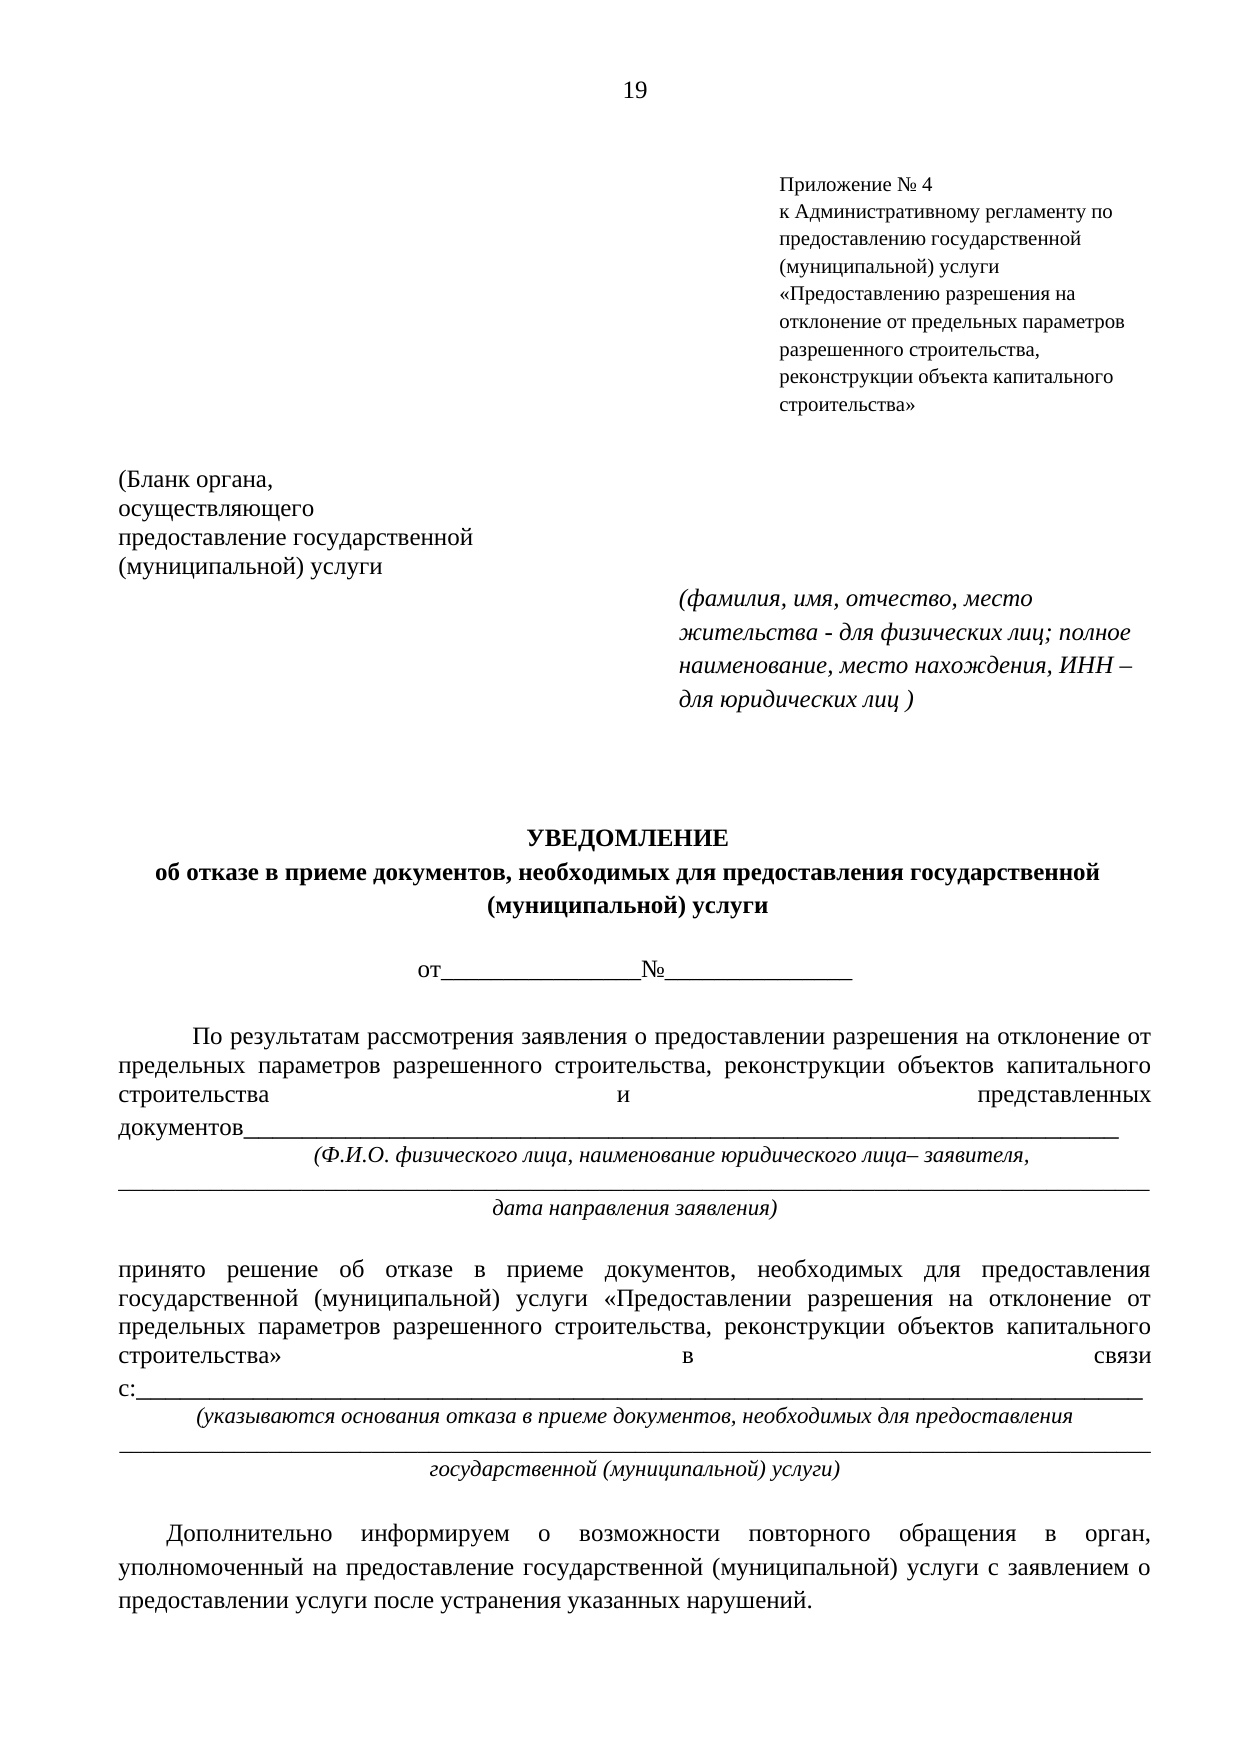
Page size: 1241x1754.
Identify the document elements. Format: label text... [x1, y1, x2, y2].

text государственной (муниципальной) услуги) [118, 1455, 1152, 1481]
text Дополнительно информируем о возможности повторного обращения в орган, уполномоченный на предоставление государственной (муниципальной) услуги с заявлением о предоставлении услуги после устранения указанных нарушений. [118, 1515, 1152, 1616]
text (Бланк органа, осуществляющего предоставление государственной [118, 464, 1152, 551]
text принято решение об отказе в приеме документов, необходимых для предоставления государственной (муниципальной) услуги «Предоставлении разрешения на отклонение от предельных параметров разрешенного строительства, реконструкции объектов капитального строительства» в связи с:_____________________________________________________________________ [118, 1254, 1152, 1402]
text об отказе в приеме документов, необходимых для предоставления государственной (муниципальной) услуги [118, 853, 1137, 921]
text (Ф.И.О. физического лица, наименование юридического лица– заявителя, [118, 1141, 1152, 1168]
text __________________________________________________________________________________________ [118, 1168, 1152, 1194]
text По результатам рассмотрения заявления о предоставлении разрешения на отклонение от предельных параметров разрешенного строительства, реконструкции объектов капитального строительства и представленных документов____________________________________________________________ [118, 1021, 1152, 1141]
text УВЕДОМЛЕНИЕ [118, 820, 1137, 853]
text (указываются основания отказа в приеме документов, необходимых для предоставления [118, 1402, 1152, 1429]
text (муниципальной) услуги [118, 551, 1152, 579]
table_header Приложение № 4 к Административному регламенту по предоставлению государственной (муниципальной) услуги «Предоставлению разрешения на отклонение от предельных параметров разрешенного строительства, реконструкции объекта капитального строительства» [768, 166, 1163, 441]
text __________________________________________________________________________________________ [118, 1429, 1152, 1455]
text (фамилия, имя, отчество, место жительства - для физических лиц; полное наименование, место нахождения, ИНН –для юридических лиц ) [678, 579, 1152, 714]
text дата направления заявления) [118, 1194, 1152, 1220]
text от________________№_______________ [118, 954, 1152, 983]
